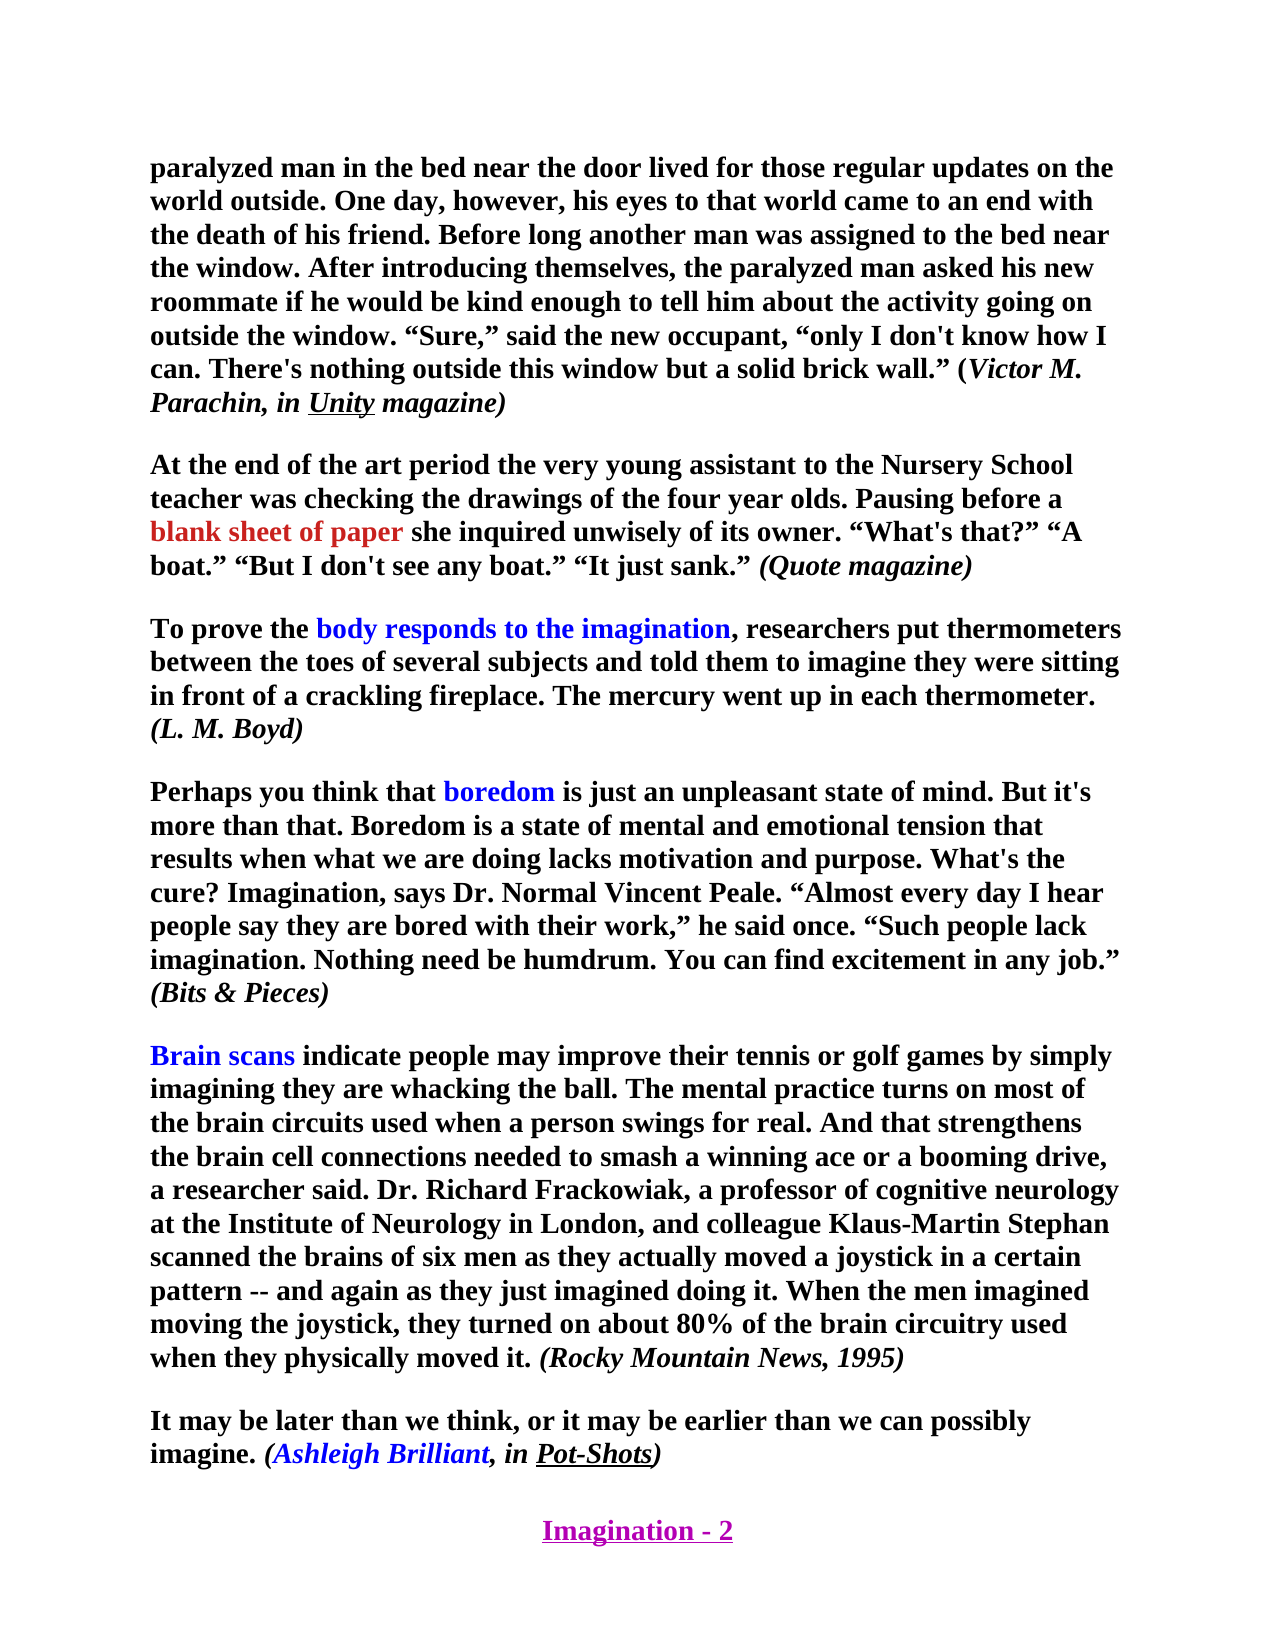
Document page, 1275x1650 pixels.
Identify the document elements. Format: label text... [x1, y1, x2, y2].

text Perhaps you think that boredom is just an unpleasant state of mind. But it's more than that. Boredom is a state of mental and emotional tension that results when what we are doing lacks motivation and purpose. What's the cure? Imagination, says Dr. Normal Vincent Peale. “Almost every day I hear people say they are bored with their work,” he said once. “Such people lack imagination. Nothing need be humdrum. You can find excitement in any job.” (Bits & Pieces) [150, 774, 1125, 1009]
text To prove the body responds to the imagination, researchers put thermometers between the toes of several subjects and told them to imagine they were sitting in front of a crackling fireplace. The mercury went up in each thermometer. (L. M. Boyd) [150, 611, 1125, 745]
text Brain scans indicate people may improve their tennis or golf games by simply imagining they are whacking the ball. The mental practice turns on most of the brain circuits used when a person swings for real. And that strengthens the brain cell connections needed to smash a winning ace or a booming drive, a researcher said. Dr. Richard Frackowiak, a professor of cognitive neurology at the Institute of Neurology in London, and colleague Klaus-Martin Stephan scanned the brains of six men as they actually moved a joystick in a certain pattern -- and again as they just imagined doing it. When the men imagined moving the joystick, they turned on about 80% of the brain circuitry used when they physically moved it. (Rocky Mountain News, 1995) [150, 1038, 1125, 1373]
text It may be later than we think, or it may be earlier than we can possibly imagine. (Ashleigh Brilliant, in Pot-Shots) [150, 1403, 1125, 1470]
text At the end of the art period the very young assistant to the Nursery School teacher was checking the drawings of the four year olds. Pausing before a blank sheet of paper she inquired unwisely of its owner. “What's that?” “A boat.” “But I don't see any boat.” “It just sank.” (Quote magazine) [150, 447, 1125, 582]
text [150, 150, 1125, 418]
